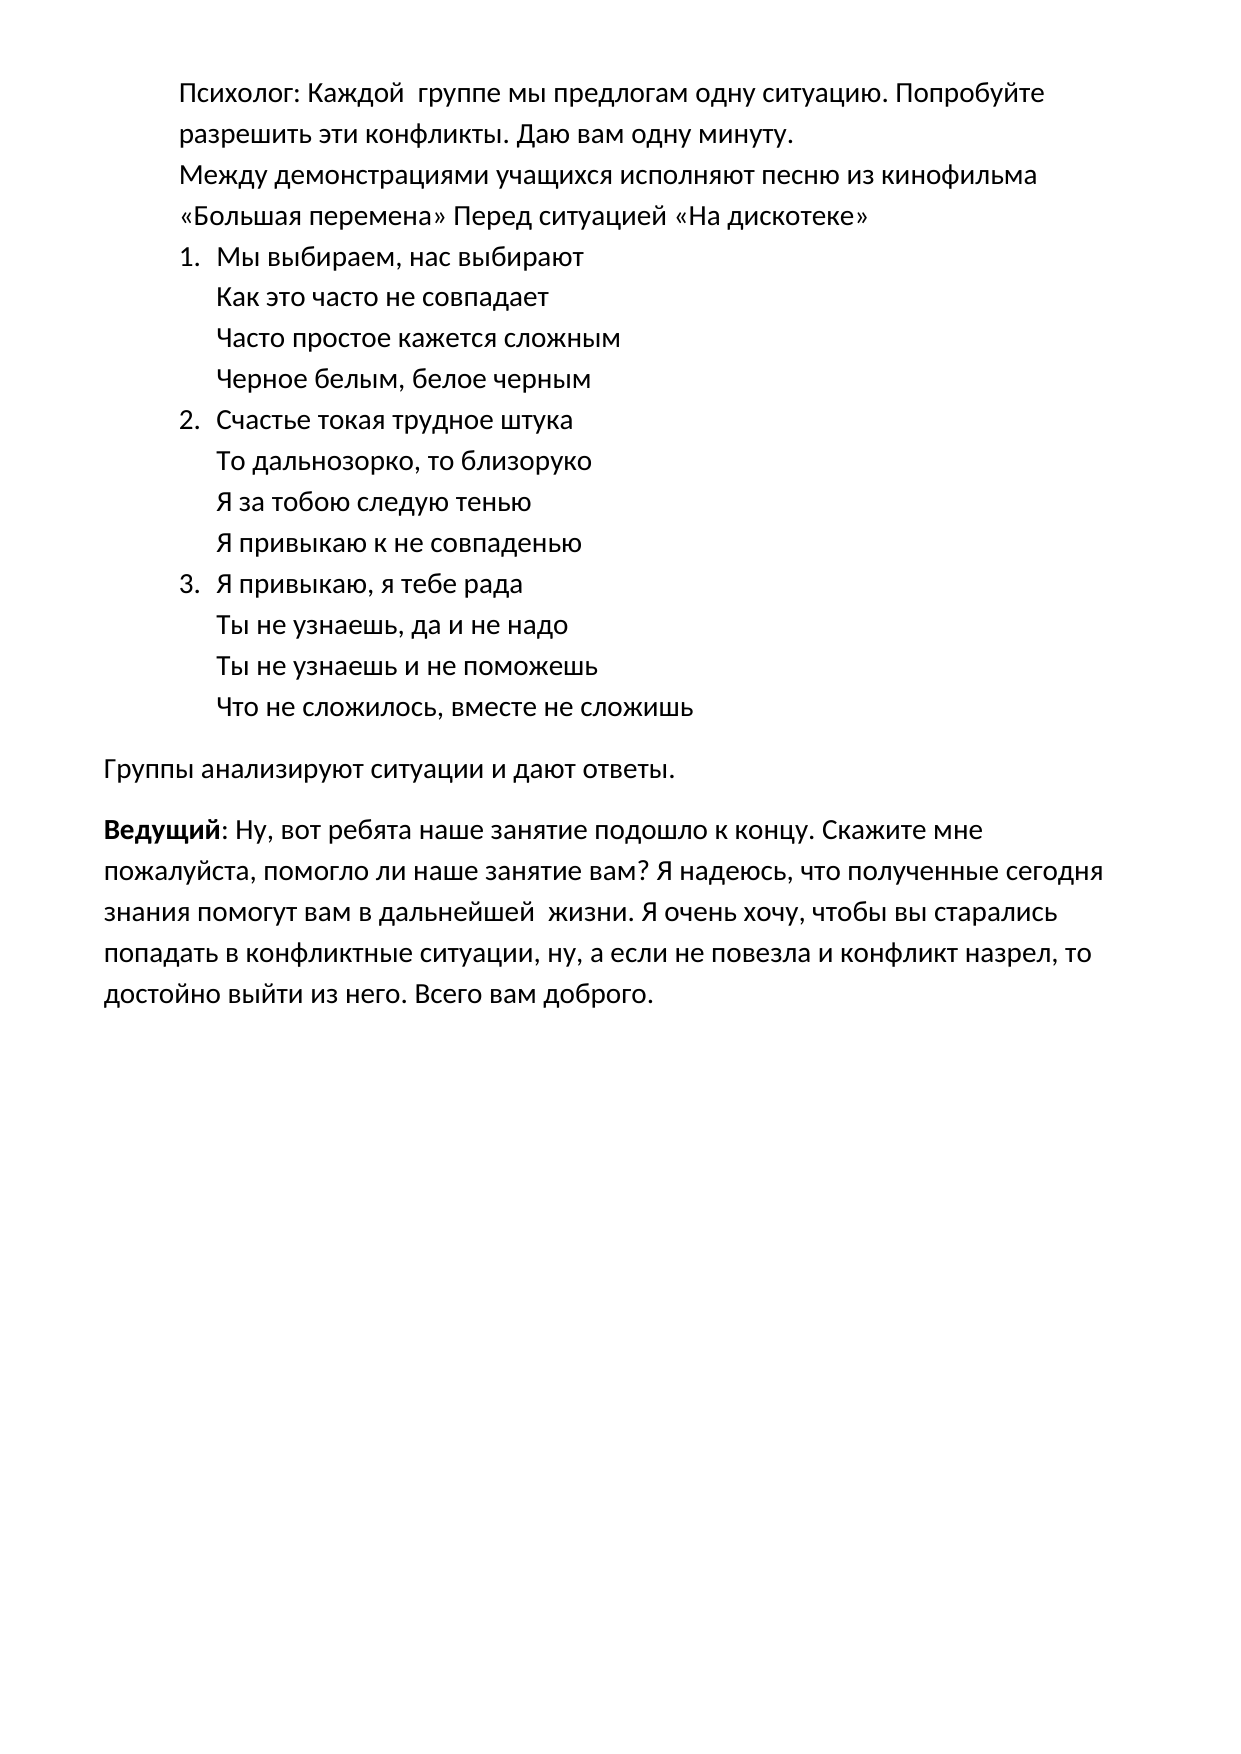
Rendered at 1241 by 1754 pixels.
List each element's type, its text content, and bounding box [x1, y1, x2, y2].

text Группы анализируют ситуации и дают ответы. [103, 750, 1122, 785]
text Ведущий: Ну, вот ребята наше занятие подошло к концу. Скажите мне пожалуйста, помогло ли наше занятие вам? Я надеюсь, что полученные сегодня знания помогут вам в дальнейшей жизни. Я очень хочу, чтобы вы старались попадать в конфликтные ситуации, ну, а если не повезла и конфликт назрел, то достойно выйти из него. Всего вам доброго. [103, 811, 1122, 1011]
list Ты не узнаешь и не поможешь [216, 647, 1122, 683]
list Счастье токая трудное штука [178, 401, 1122, 437]
list Между демонстрациями учащихся исполняют песню из кинофильма «Большая перемена» Перед ситуацией «На дискотеке» [178, 156, 1122, 232]
list Что не сложилось, вместе не сложишь [216, 688, 1122, 723]
list Часто простое кажется сложным [216, 319, 1122, 355]
list Как это часто не совпадает [216, 278, 1122, 314]
list Черное белым, белое черным [216, 360, 1122, 396]
list Психолог: Каждой группе мы предлогам одну ситуацию. Попробуйте разрешить эти конфликты. Даю вам одну минуту. [178, 74, 1122, 150]
list Я привыкаю к не совпаденью [216, 524, 1122, 560]
list Мы выбираем, нас выбирают [178, 238, 1122, 273]
list Я привыкаю, я тебе рада [178, 565, 1122, 601]
list Я за тобою следую тенью [216, 483, 1122, 519]
list Ты не узнаешь, да и не надо [216, 606, 1122, 642]
list То дальнозорко, то близоруко [216, 442, 1122, 478]
